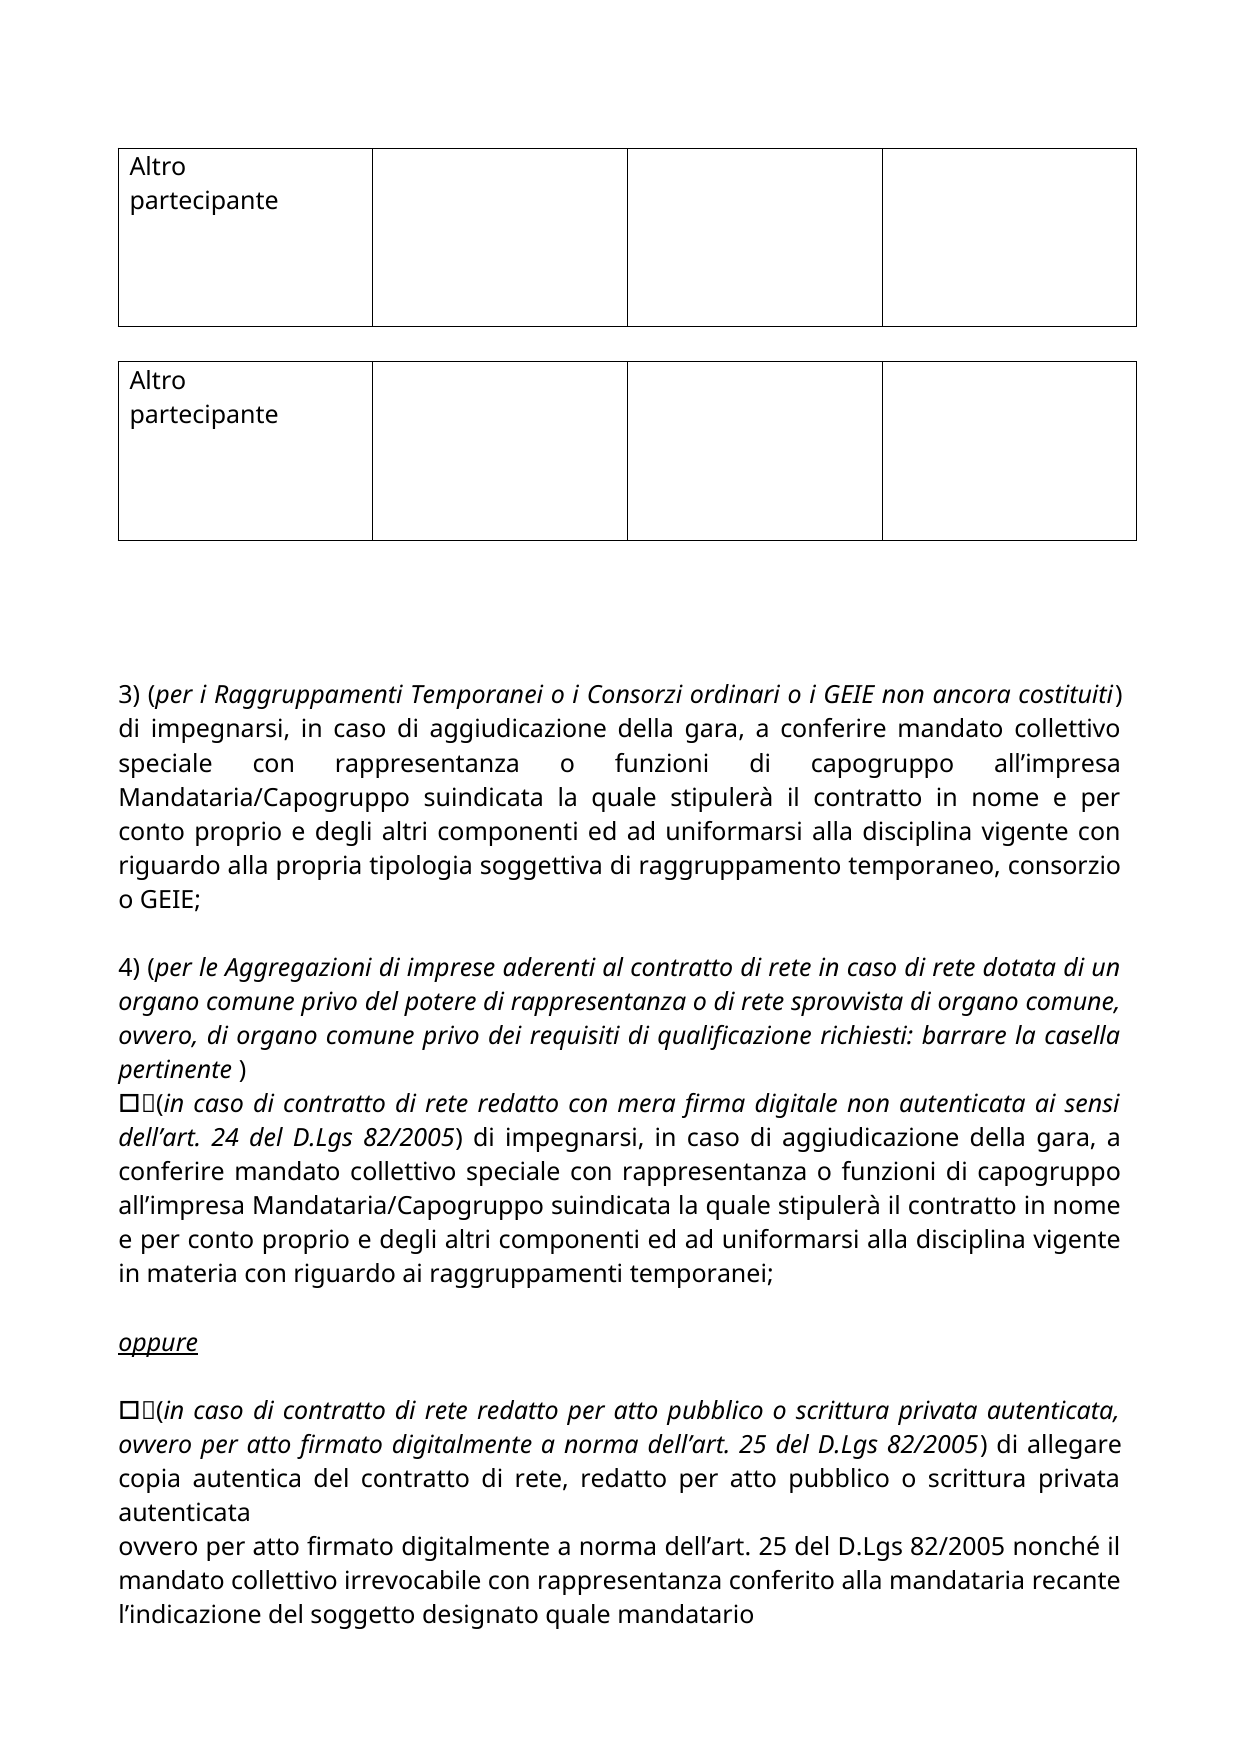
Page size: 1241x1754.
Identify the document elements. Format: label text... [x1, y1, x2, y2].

text (in caso di contratto di rete redatto per atto pubblico o scrittura privata autenticata, ovvero per atto firmato digitalmente a norma dell’art. 25 del D.Lgs 82/2005) di allegare copia autentica del contratto di rete, redatto per atto pubblico o scrittura privata autenticata [118, 1392, 1122, 1529]
table_cell [373, 149, 627, 326]
text ovvero per atto firmato digitalmente a norma dell’art. 25 del D.Lgs 82/2005 nonché il mandato collettivo irrevocabile con rappresentanza conferito alla mandataria recante l’indicazione del soggetto designato quale mandatario [118, 1529, 1122, 1631]
text (in caso di contratto di rete redatto con mera firma digitale non autenticata ai sensi dell’art. 24 del D.Lgs 82/2005) di impegnarsi, in caso di aggiudicazione della gara, a conferire mandato collettivo speciale con rappresentanza o funzioni di capogruppo all’impresa Mandataria/Capogruppo suindicata la quale stipulerà il contratto in nome e per conto proprio e degli altri componenti ed ad uniformarsi alla disciplina vigente in materia con riguardo ai raggruppamenti temporanei; [118, 1086, 1122, 1290]
table_header [883, 362, 1136, 540]
table_cell [628, 149, 882, 326]
table_header [373, 362, 627, 540]
table_cell Altro partecipante [119, 149, 372, 326]
table_cell [883, 149, 1136, 326]
table_header Altro partecipante [119, 362, 372, 540]
table_header [628, 362, 882, 540]
text 3) (per i Raggruppamenti Temporanei o i Consorzi ordinari o i GEIE non ancora costituiti) di impegnarsi, in caso di aggiudicazione della gara, a conferire mandato collettivo speciale con rappresentanza o funzioni di capogruppo all’impresa Mandataria/Capogruppo suindicata la quale stipulerà il contratto in nome e per conto proprio e degli altri componenti ed ad uniformarsi alla disciplina vigente con riguardo alla propria tipologia soggettiva di raggruppamento temporaneo, consorzio o GEIE; [118, 677, 1122, 916]
text oppure [118, 1324, 1122, 1358]
text 4) (per le Aggregazioni di imprese aderenti al contratto di rete in caso di rete dotata di un organo comune privo del potere di rappresentanza o di rete sprovvista di organo comune, ovvero, di organo comune privo dei requisiti di qualificazione richiesti: barrare la casella pertinente ) [118, 949, 1122, 1086]
